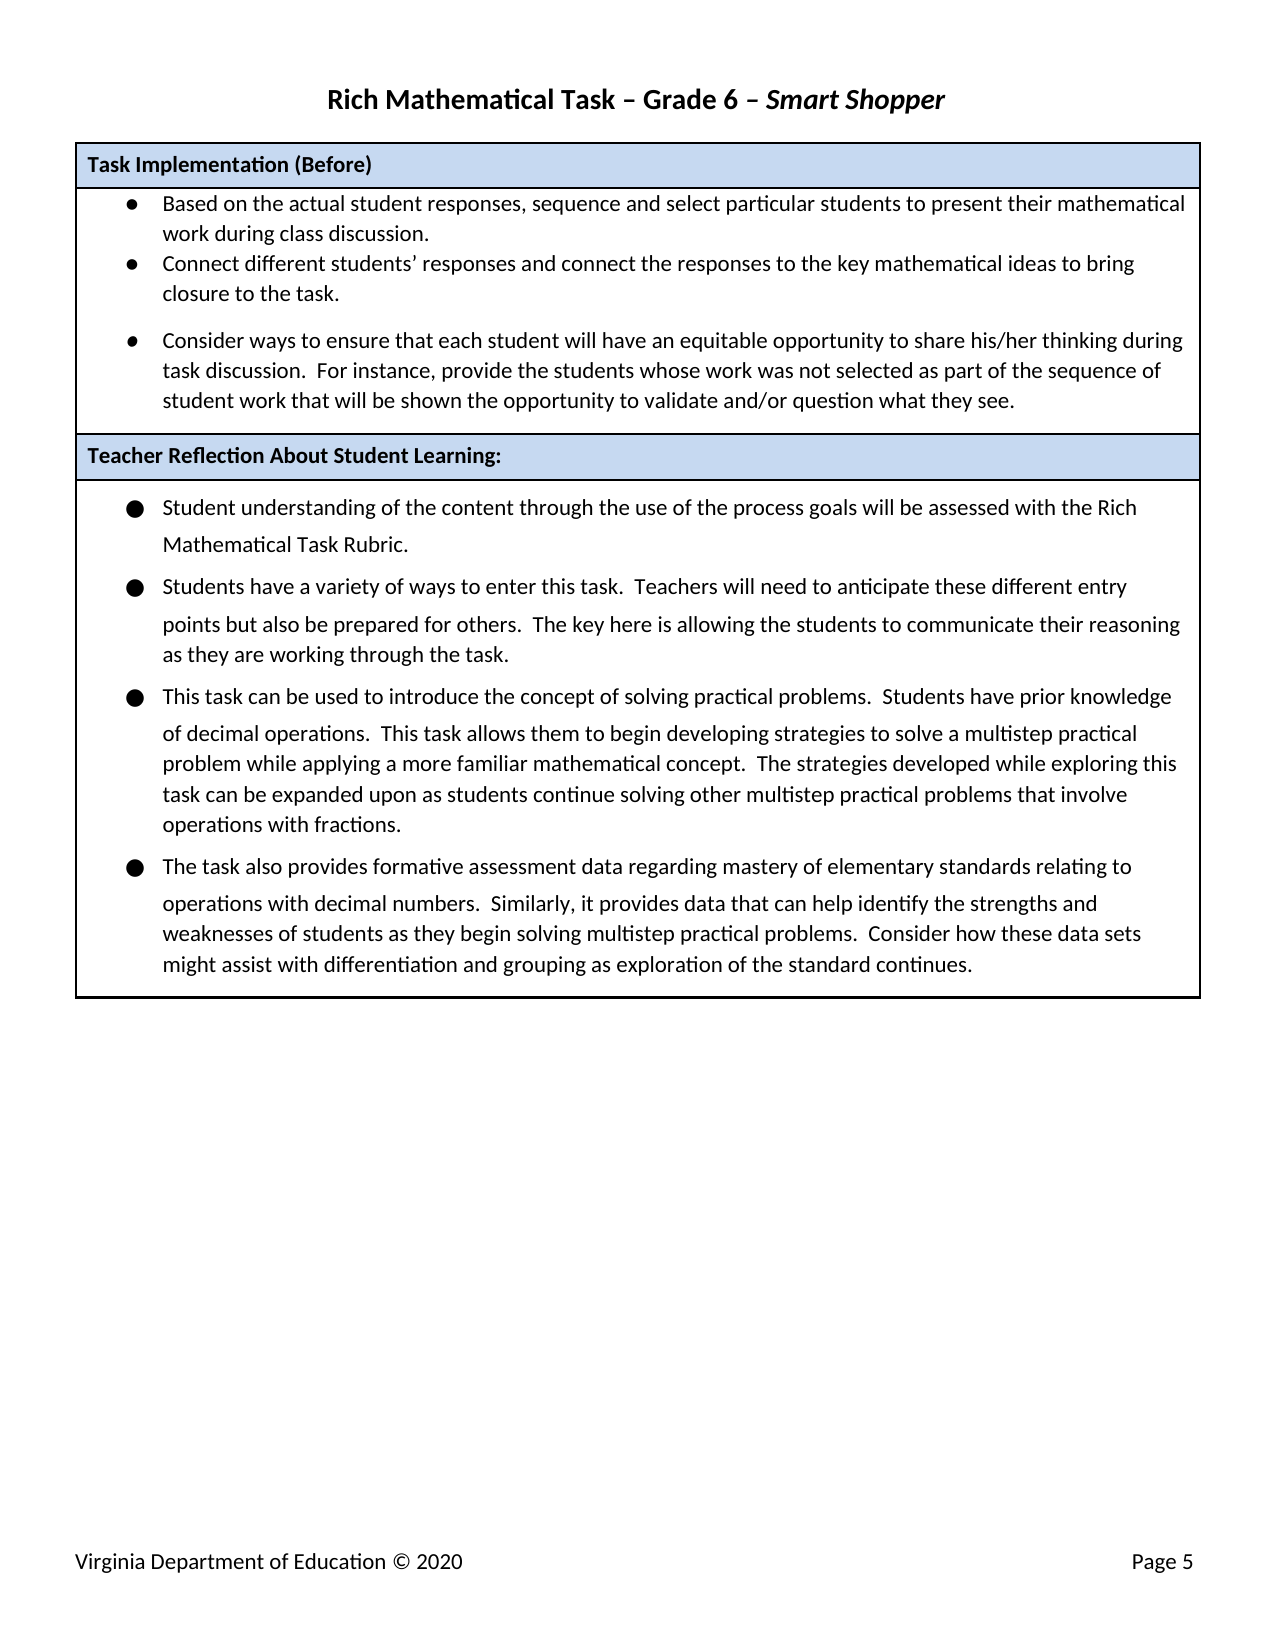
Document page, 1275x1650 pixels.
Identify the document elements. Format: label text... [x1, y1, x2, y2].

table_cell Teacher Reflection About Student Learning: [77, 435, 1199, 479]
table_header Task Implementation (Before) [77, 144, 1199, 187]
table_cell Student understanding of the content through the use of the process goals will be assessed with the Rich Mathematical Task Rubric. Students have a variety of ways to enter this task. Teachers will need to anticipate these different entry points but also be prepared for others. The key here is allowing the students to communicate their reasoning as they are working through the task. This task can be used to introduce the concept of solving practical problems. Students have prior knowledge of decimal operations. This task allows them to begin developing strategies to solve a multistep practical problem while applying a more familiar mathematical concept. The strategies developed while exploring this task can be expanded upon as students continue solving other multistep practical problems that involve operations with fractions. The task also provides formative assessment data regarding mastery of elementary standards relating to operations with decimal numbers. Similarly, it provides data that can help identify the strengths and weaknesses of students as they begin solving multistep practical problems. Consider how these data sets might assist with differentiation and grouping as exploration of the standard continues. [77, 481, 1199, 996]
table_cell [77, 189, 1199, 433]
